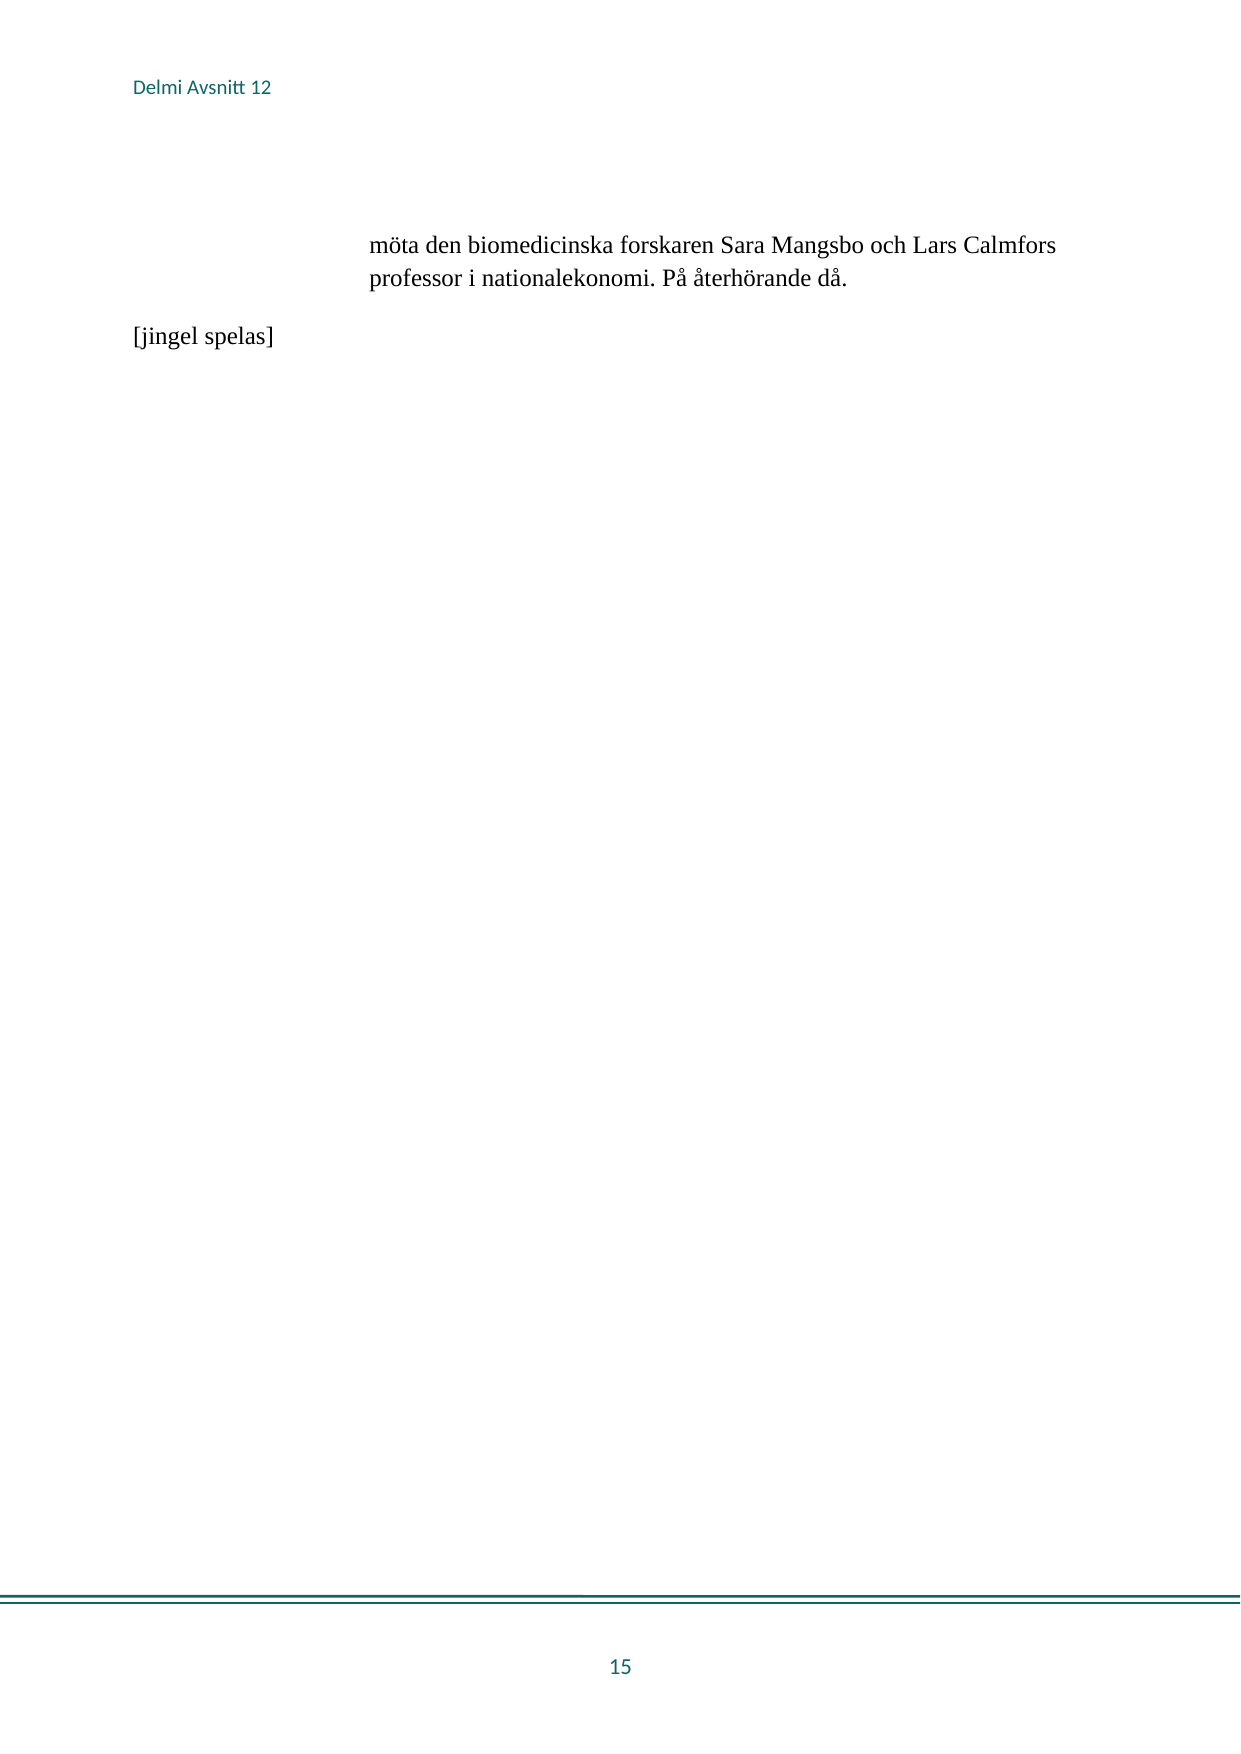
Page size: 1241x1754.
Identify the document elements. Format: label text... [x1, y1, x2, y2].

text [jingel spelas] [133, 318, 1107, 351]
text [133, 226, 1107, 293]
